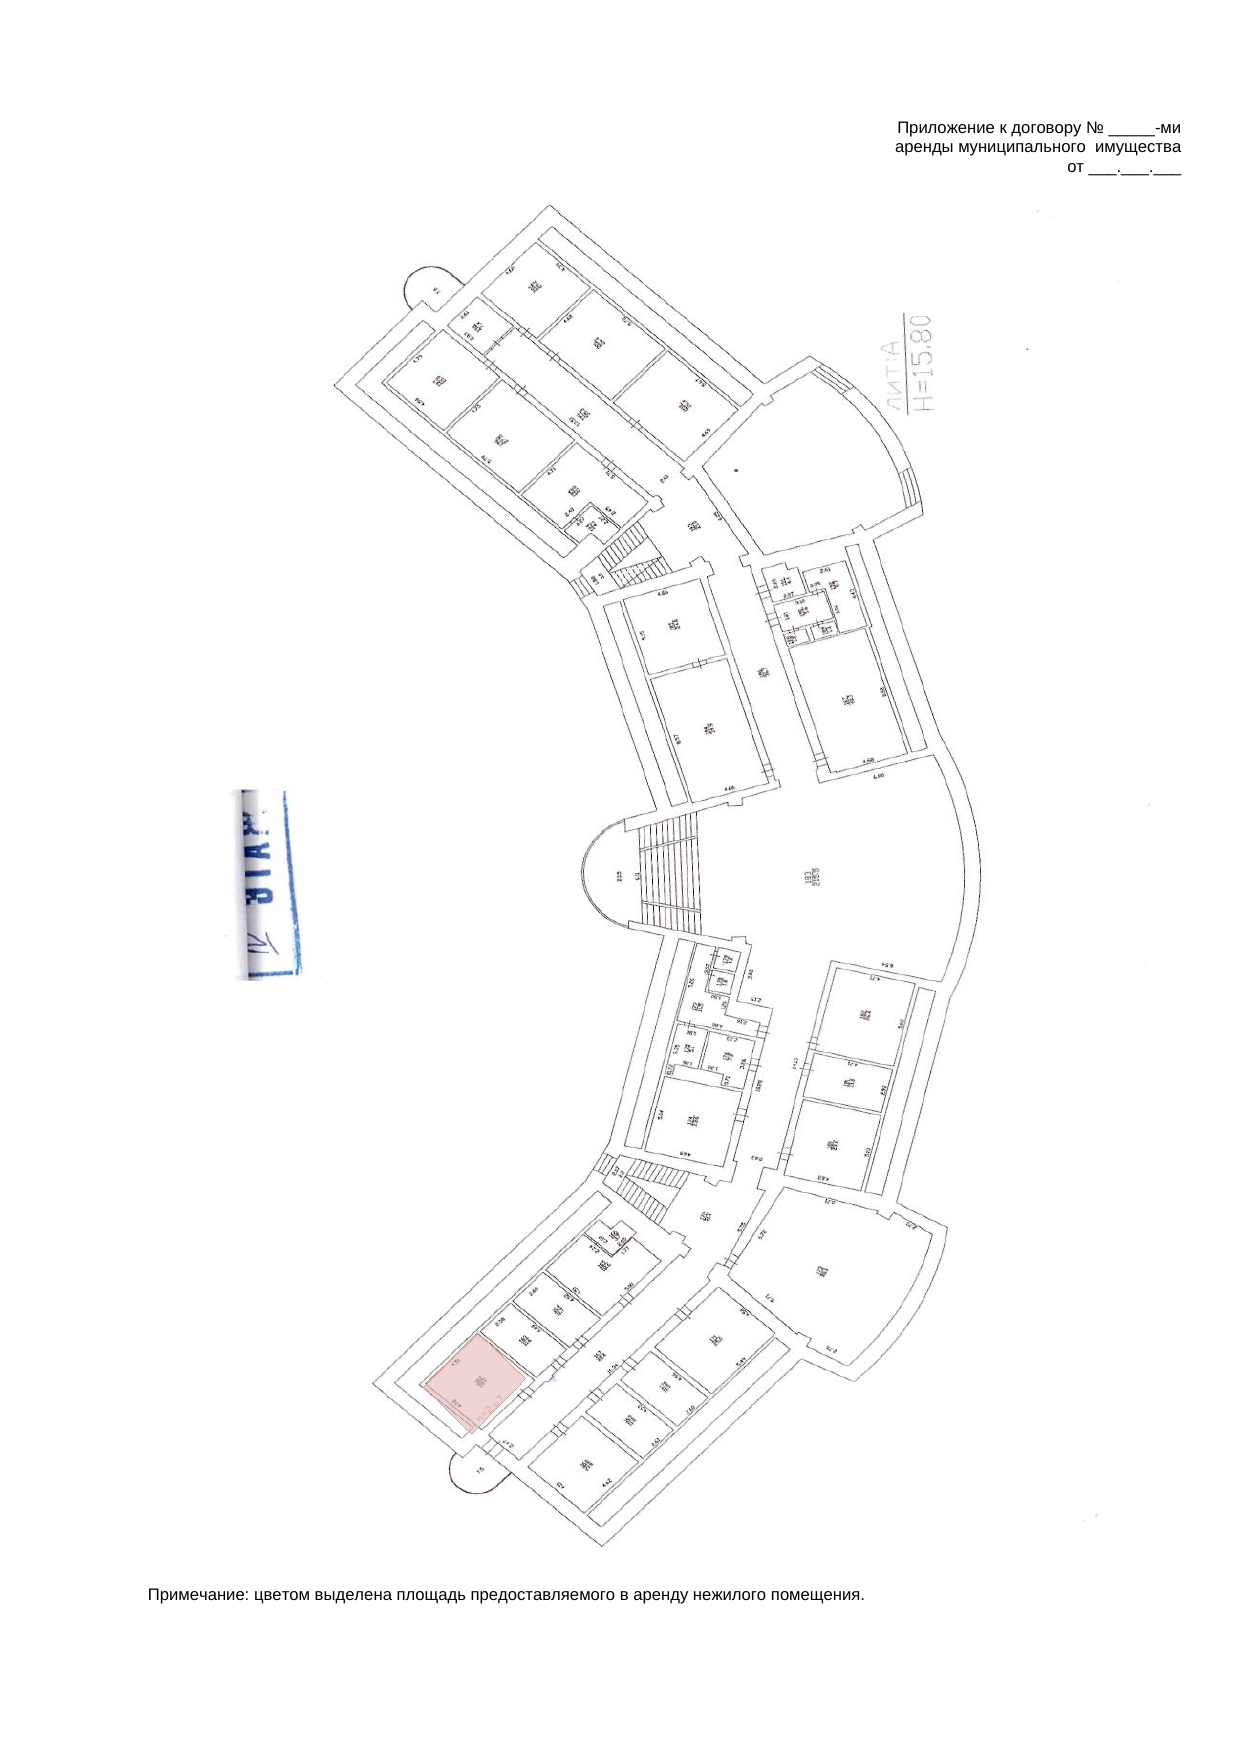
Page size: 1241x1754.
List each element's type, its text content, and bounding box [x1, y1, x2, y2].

text Приложение к договору № _____-ми [148, 118, 1181, 137]
text аренды муниципального имущества [148, 137, 1181, 156]
text 3.2. Арендатор обязан: [423, 1332, 526, 1433]
text от ___.___.___ [148, 156, 1181, 176]
text Примечание: цветом выделена площадь предоставляемого в аренду нежилого помещения. [148, 1584, 1181, 1603]
picture [214, 194, 1182, 1566]
